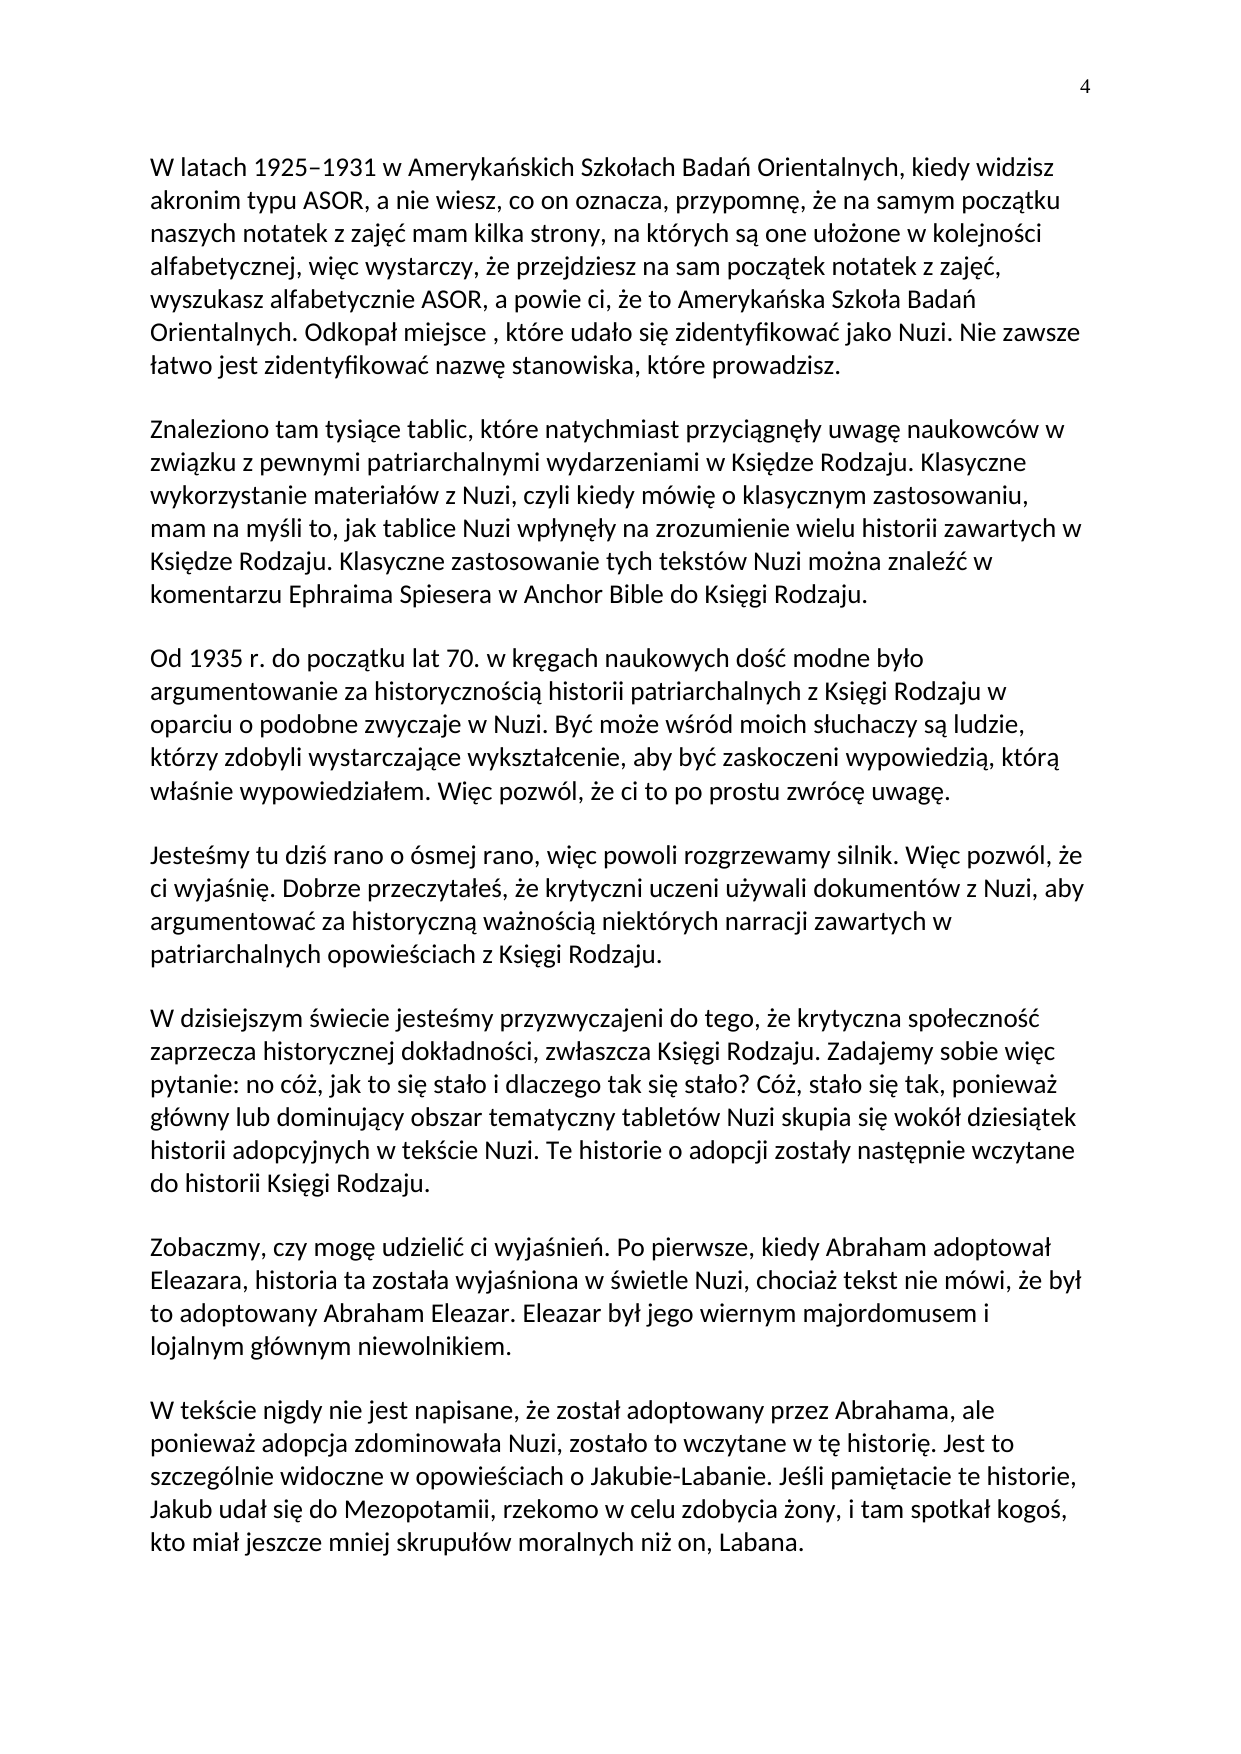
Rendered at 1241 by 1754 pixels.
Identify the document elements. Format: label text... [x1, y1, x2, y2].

text Od 1935 r. do początku lat 70. w kręgach naukowych dość modne było argumentowanie za historycznością historii patriarchalnych z Księgi Rodzaju w oparciu o podobne zwyczaje w Nuzi. Być może wśród moich słuchaczy są ludzie, którzy zdobyli wystarczające wykształcenie, aby być zaskoczeni wypowiedzią, którą właśnie wypowiedziałem. Więc pozwól, że ci to po prostu zwrócę uwagę. [150, 642, 1090, 807]
text Znaleziono tam tysiące tablic, które natychmiast przyciągnęły uwagę naukowców w związku z pewnymi patriarchalnymi wydarzeniami w Księdze Rodzaju. Klasyczne wykorzystanie materiałów z Nuzi, czyli kiedy mówię o klasycznym zastosowaniu, mam na myśli to, jak tablice Nuzi wpłynęły na zrozumienie wielu historii zawartych w Księdze Rodzaju. Klasyczne zastosowanie tych tekstów Nuzi można znaleźć w komentarzu Ephraima Spiesera w Anchor Bible do Księgi Rodzaju. [150, 412, 1090, 610]
text W latach 1925–1931 w Amerykańskich Szkołach Badań Orientalnych, kiedy widzisz akronim typu ASOR, a nie wiesz, co on oznacza, przypomnę, że na samym początku naszych notatek z zajęć mam kilka strony, na których są one ułożone w kolejności alfabetycznej, więc wystarczy, że przejdziesz na sam początek notatek z zajęć, wyszukasz alfabetycznie ASOR, a powie ci, że to Amerykańska Szkoła Badań Orientalnych. Odkopał miejsce , które udało się zidentyfikować jako Nuzi. Nie zawsze łatwo jest zidentyfikować nazwę stanowiska, które prowadzisz. [150, 150, 1090, 381]
text Zobaczmy, czy mogę udzielić ci wyjaśnień. Po pierwsze, kiedy Abraham adoptował Eleazara, historia ta została wyjaśniona w świetle Nuzi, chociaż tekst nie mówi, że był to adoptowany Abraham Eleazar. Eleazar był jego wiernym majordomusem i lojalnym głównym niewolnikiem. [150, 1230, 1090, 1362]
text Jesteśmy tu dziś rano o ósmej rano, więc powoli rozgrzewamy silnik. Więc pozwól, że ci wyjaśnię. Dobrze przeczytałeś, że krytyczni uczeni używali dokumentów z Nuzi, aby argumentować za historyczną ważnością niektórych narracji zawartych w patriarchalnych opowieściach z Księgi Rodzaju. [150, 838, 1090, 970]
text W dzisiejszym świecie jesteśmy przyzwyczajeni do tego, że krytyczna społeczność zaprzecza historycznej dokładności, zwłaszcza Księgi Rodzaju. Zadajemy sobie więc pytanie: no cóż, jak to się stało i dlaczego tak się stało? Cóż, stało się tak, ponieważ główny lub dominujący obszar tematyczny tabletów Nuzi skupia się wokół dziesiątek historii adopcyjnych w tekście Nuzi. Te historie o adopcji zostały następnie wczytane do historii Księgi Rodzaju. [150, 1001, 1090, 1199]
text W tekście nigdy nie jest napisane, że został adoptowany przez Abrahama, ale ponieważ adopcja zdominowała Nuzi, zostało to wczytane w tę historię. Jest to szczególnie widoczne w opowieściach o Jakubie-Labanie. Jeśli pamiętacie te historie, Jakub udał się do Mezopotamii, rzekomo w celu zdobycia żony, i tam spotkał kogoś, kto miał jeszcze mniej skrupułów moralnych niż on, Labana. [150, 1393, 1090, 1559]
